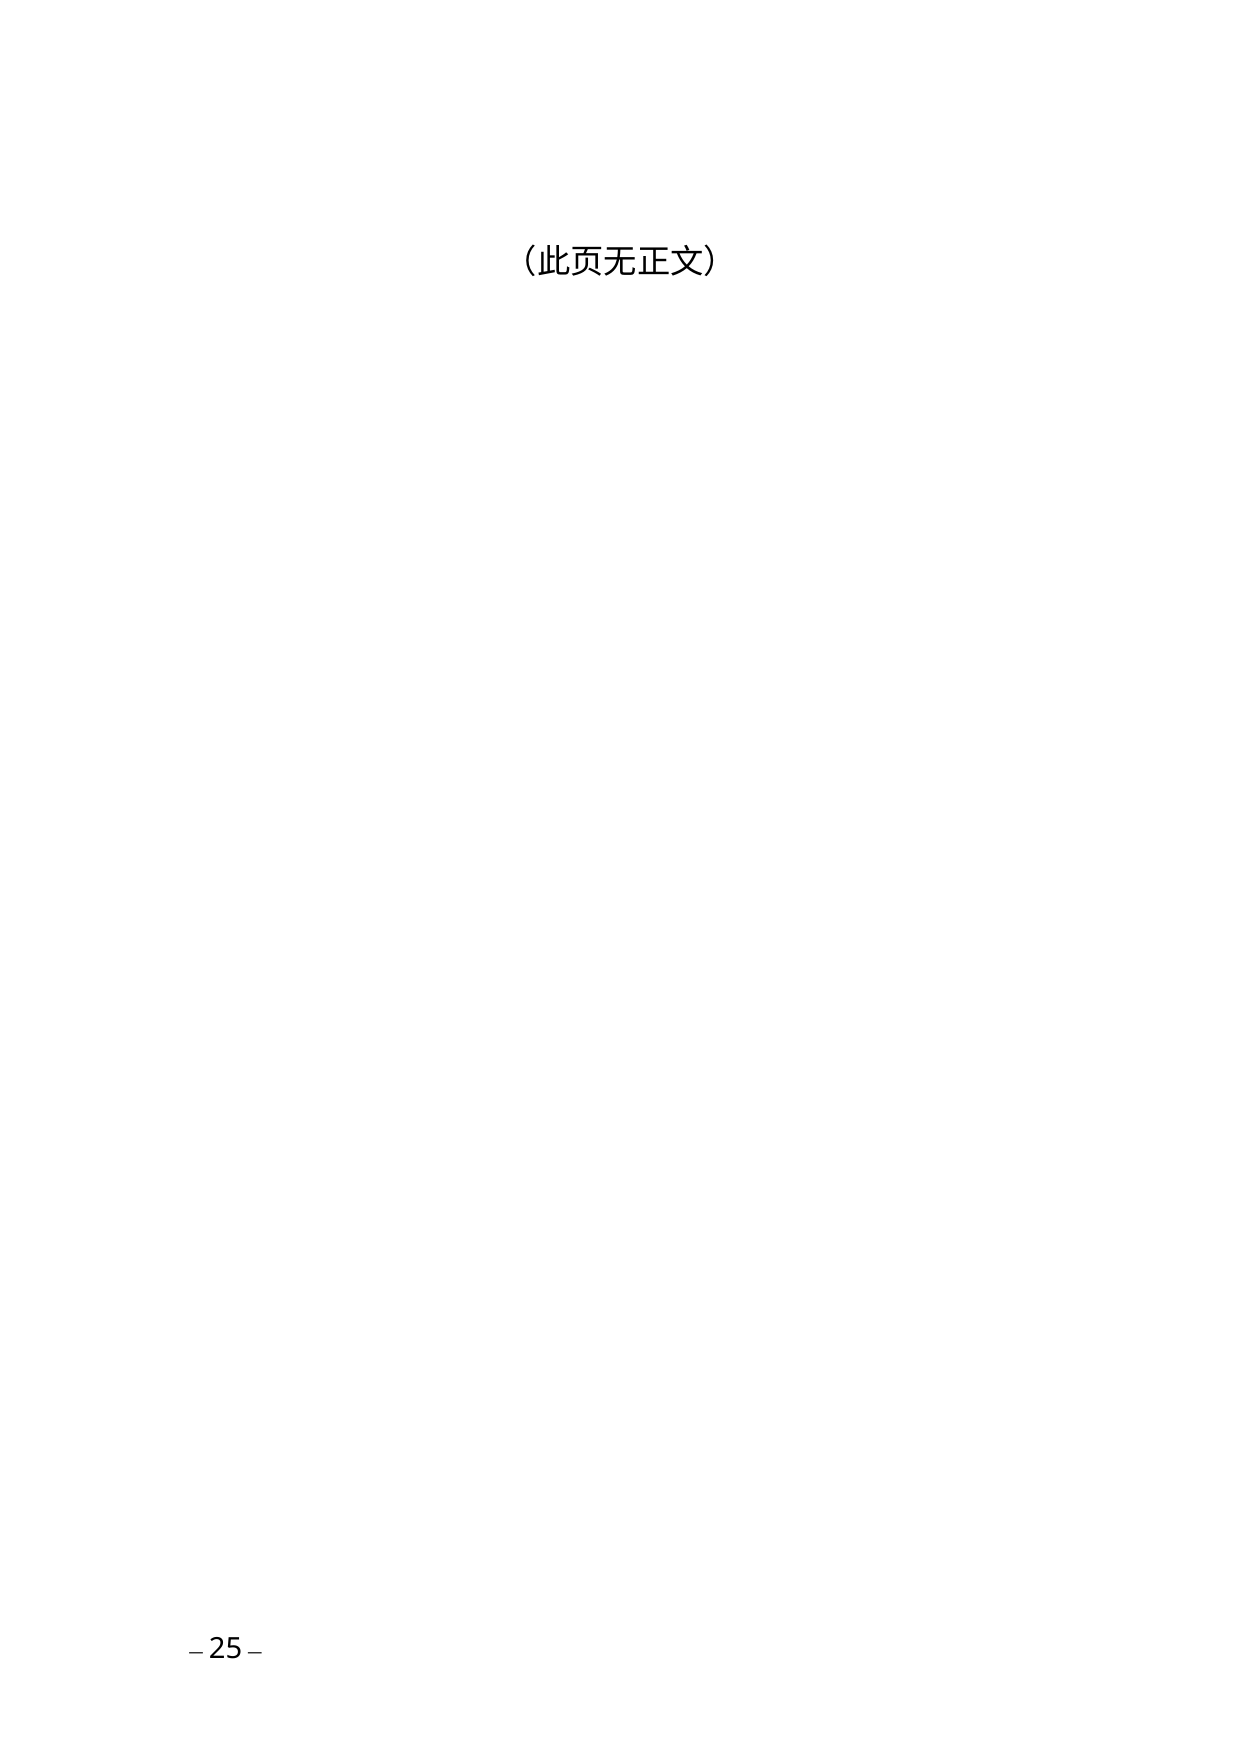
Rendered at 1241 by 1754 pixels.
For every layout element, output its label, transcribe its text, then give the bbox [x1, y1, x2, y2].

text （此页无正文） [187, 227, 1053, 292]
